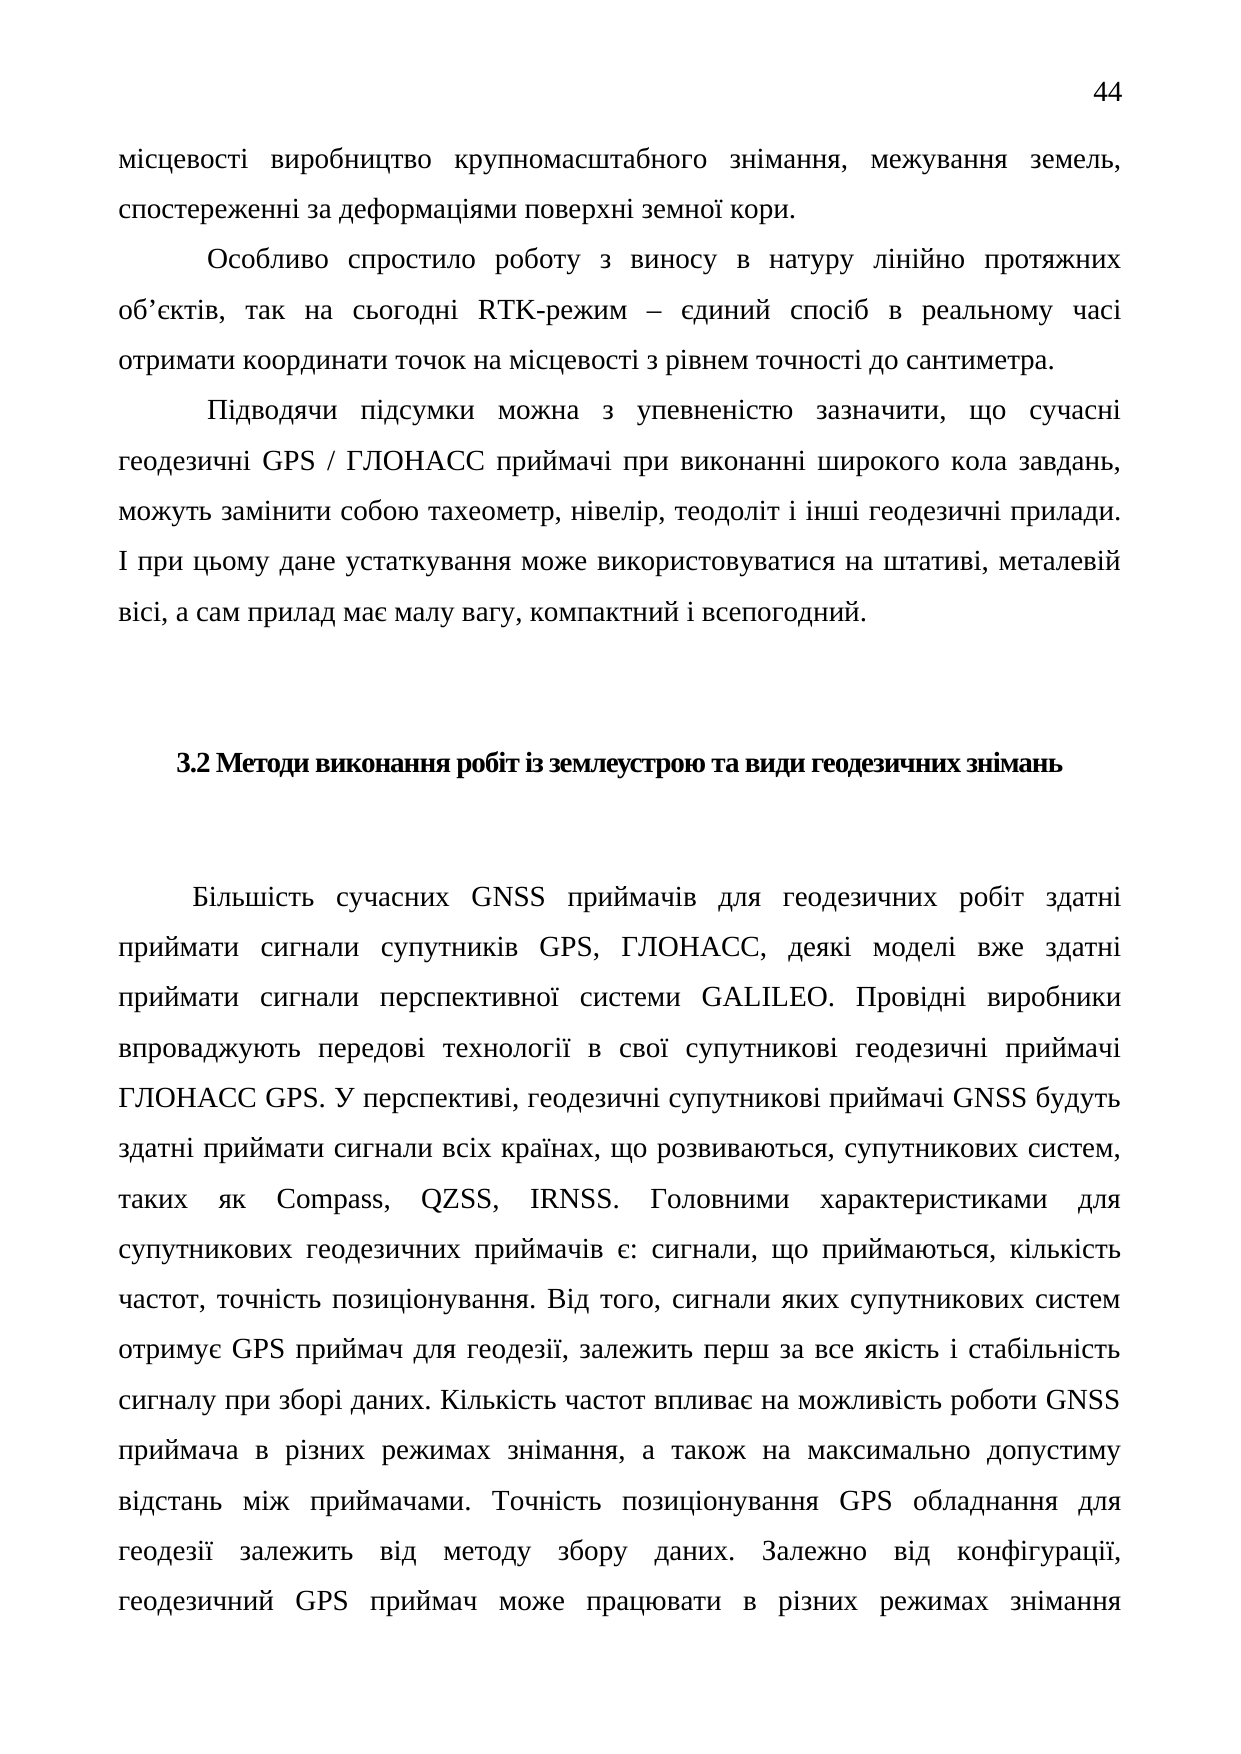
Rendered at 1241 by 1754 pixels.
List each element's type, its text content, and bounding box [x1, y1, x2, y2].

title 3.2 Методи виконання робіт із землеустрою та види геодезичних знімань [118, 745, 1122, 778]
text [118, 879, 1122, 1617]
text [118, 141, 1122, 225]
text Підводячи підсумки можна з упевненістю зазначити, що сучасні геодезичні GPS / ГЛОНАСС приймачі при виконанні широкого кола завдань, можуть замінити собою тахеометр, нівелір, теодоліт і інші геодезичні прилади. І при цьому дане устаткування може використовуватися на штативі, металевій вісі, а сам прилад має малу вагу, компактний і всепогодний. [118, 392, 1122, 627]
text Особливо спростило роботу з виносу в натуру лінійно протяжних об’єктів, так на сьогодні RTK-режим – єдиний спосіб в реальному часі отримати координати точок на місцевості з рівнем точності до сантиметра. [118, 242, 1122, 376]
